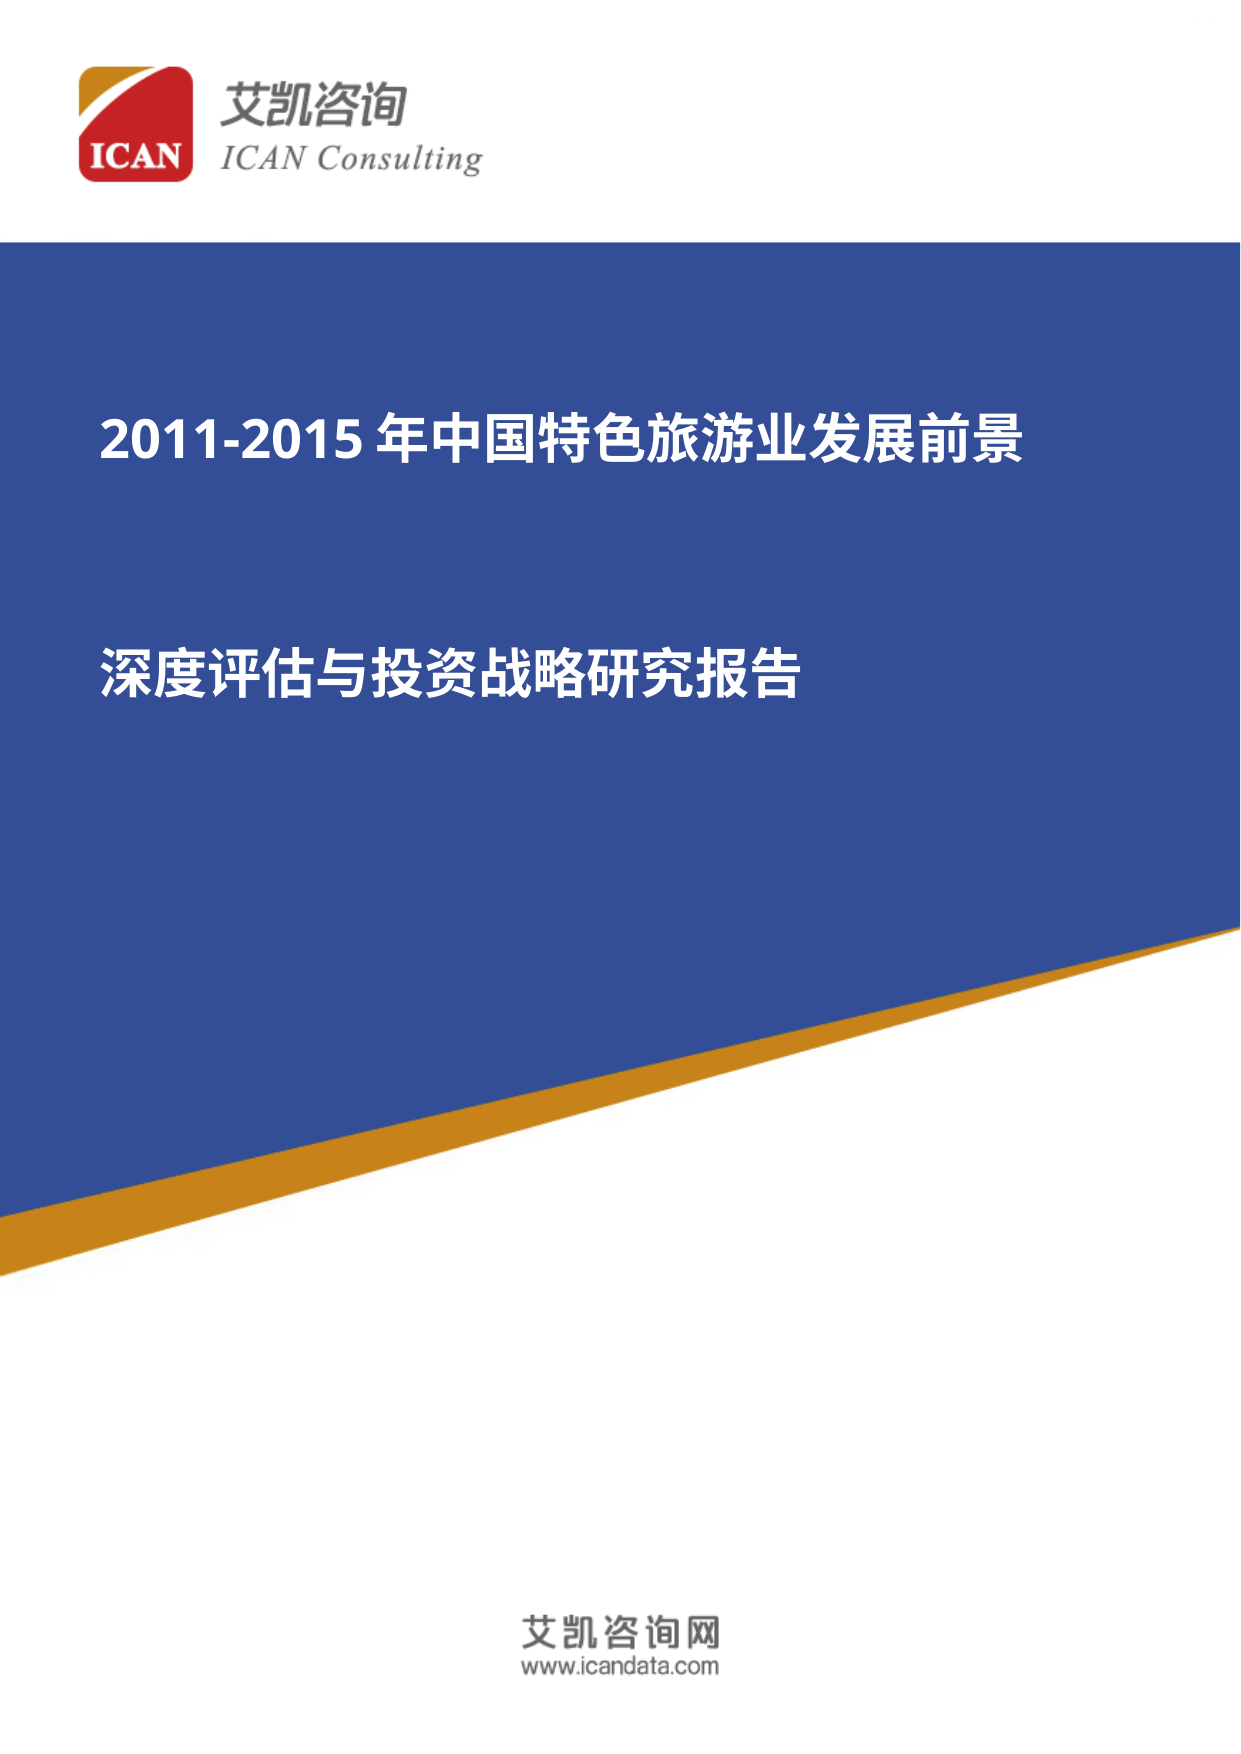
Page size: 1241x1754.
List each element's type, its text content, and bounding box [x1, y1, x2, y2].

subtitle 2011-2015年中国特色旅游业发展前景深度评估与投资战略研究报告 [99, 386, 1053, 718]
picture [0, 5, 1241, 1754]
